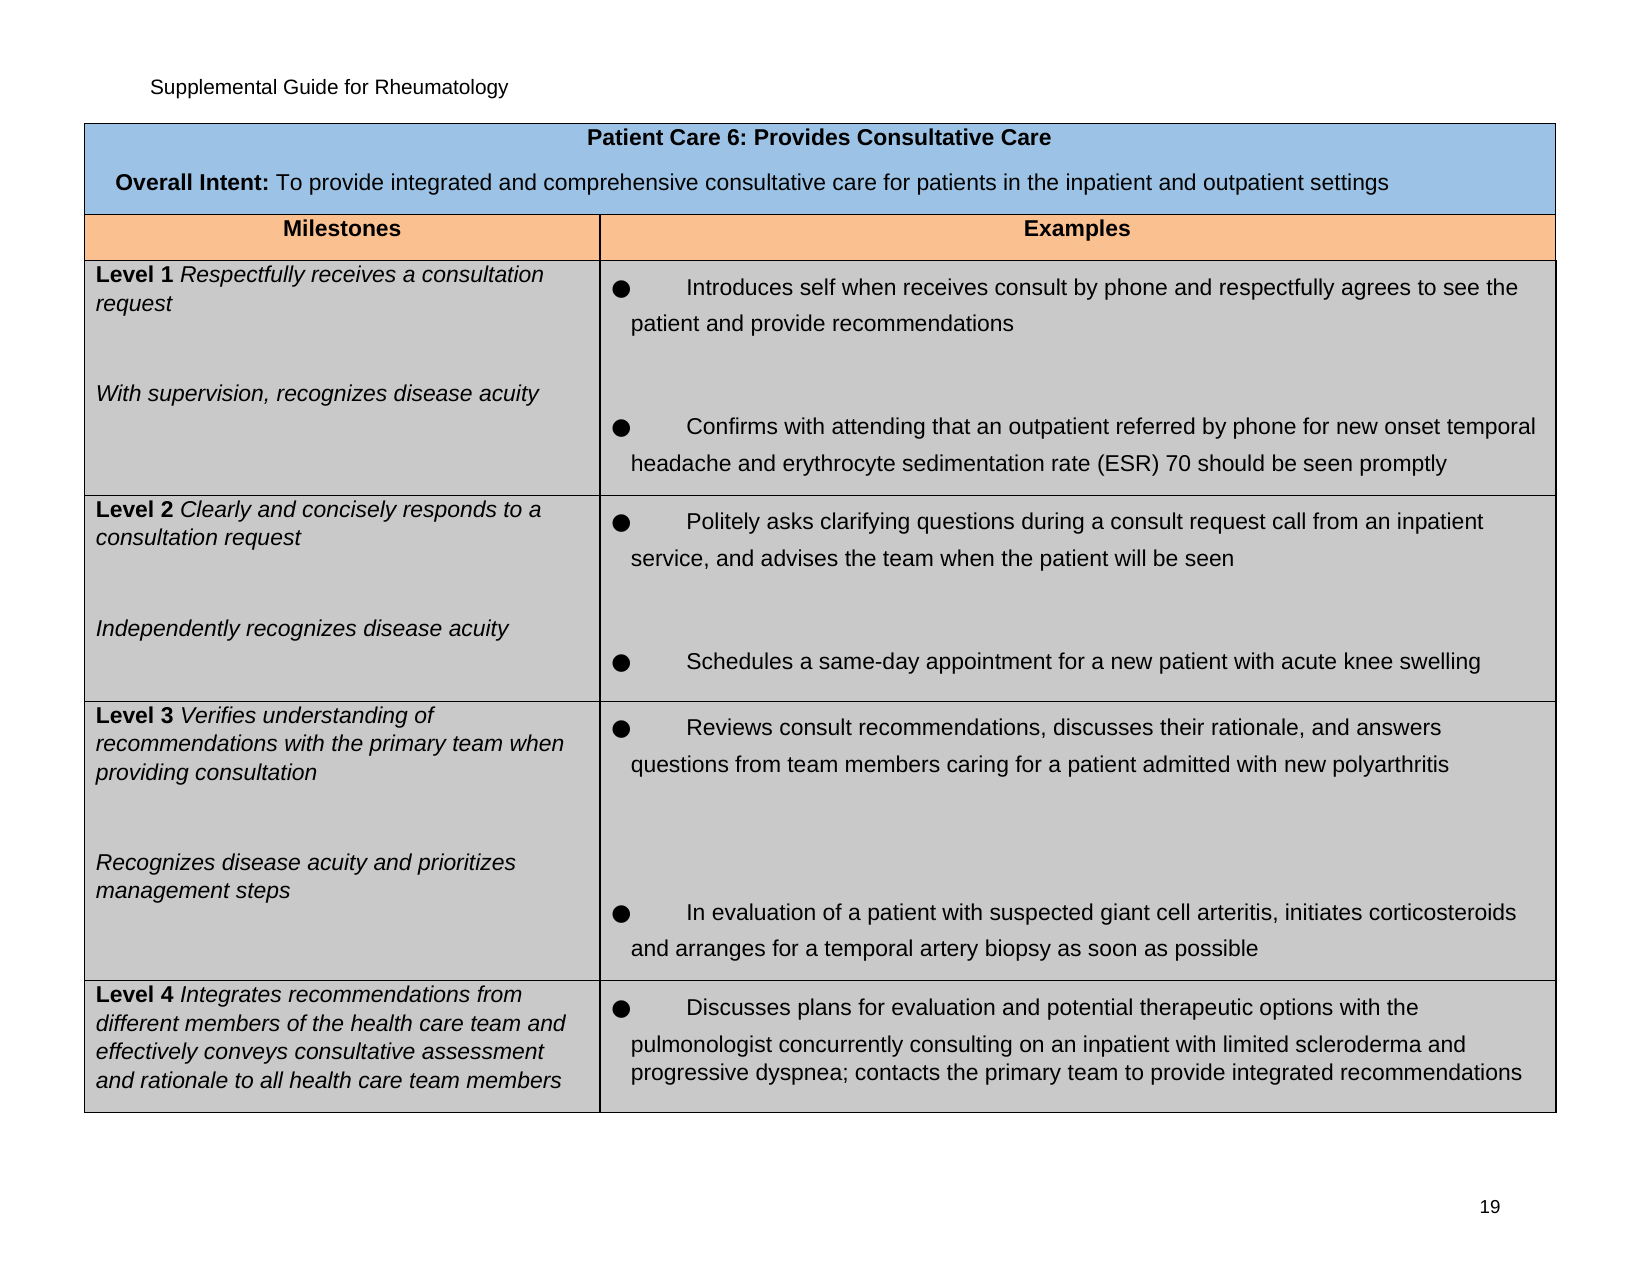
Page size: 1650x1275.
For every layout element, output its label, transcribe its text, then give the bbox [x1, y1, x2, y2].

table_cell Reviews consult recommendations, discusses their rationale, and answers questions from team members caring for a patient admitted with new polyarthritis In evaluation of a patient with suspected giant cell arteritis, initiates corticosteroids and arranges for a temporal artery biopsy as soon as possible [601, 702, 1555, 980]
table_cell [85, 981, 599, 1112]
table_cell Level 3 Verifies understanding of recommendations with the primary team when providing consultation Recognizes disease acuity and prioritizes management steps [85, 702, 599, 980]
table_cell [601, 981, 1555, 1112]
table_cell Introduces self when receives consult by phone and respectfully agrees to see the patient and provide recommendations Confirms with attending that an outpatient referred by phone for new onset temporal headache and erythrocyte sedimentation rate (ESR) 70 should be seen promptly [601, 261, 1555, 495]
table_cell Politely asks clarifying questions during a consult request call from an inpatient service, and advises the team when the patient will be seen Schedules a same-day appointment for a new patient with acute knee swelling [601, 496, 1555, 701]
table_cell Examples [601, 215, 1555, 260]
table_cell Milestones [85, 215, 599, 260]
table_header Patient Care 6: Provides Consultative Care Overall Intent: To provide integrated and comprehensive consultative care for patients in the inpatient and outpatient settings [85, 124, 1555, 214]
table_cell Level 2 Clearly and concisely responds to a consultation request Independently recognizes disease acuity [85, 496, 599, 701]
table_cell Level 1 Respectfully receives a consultation request With supervision, recognizes disease acuity [85, 261, 599, 495]
